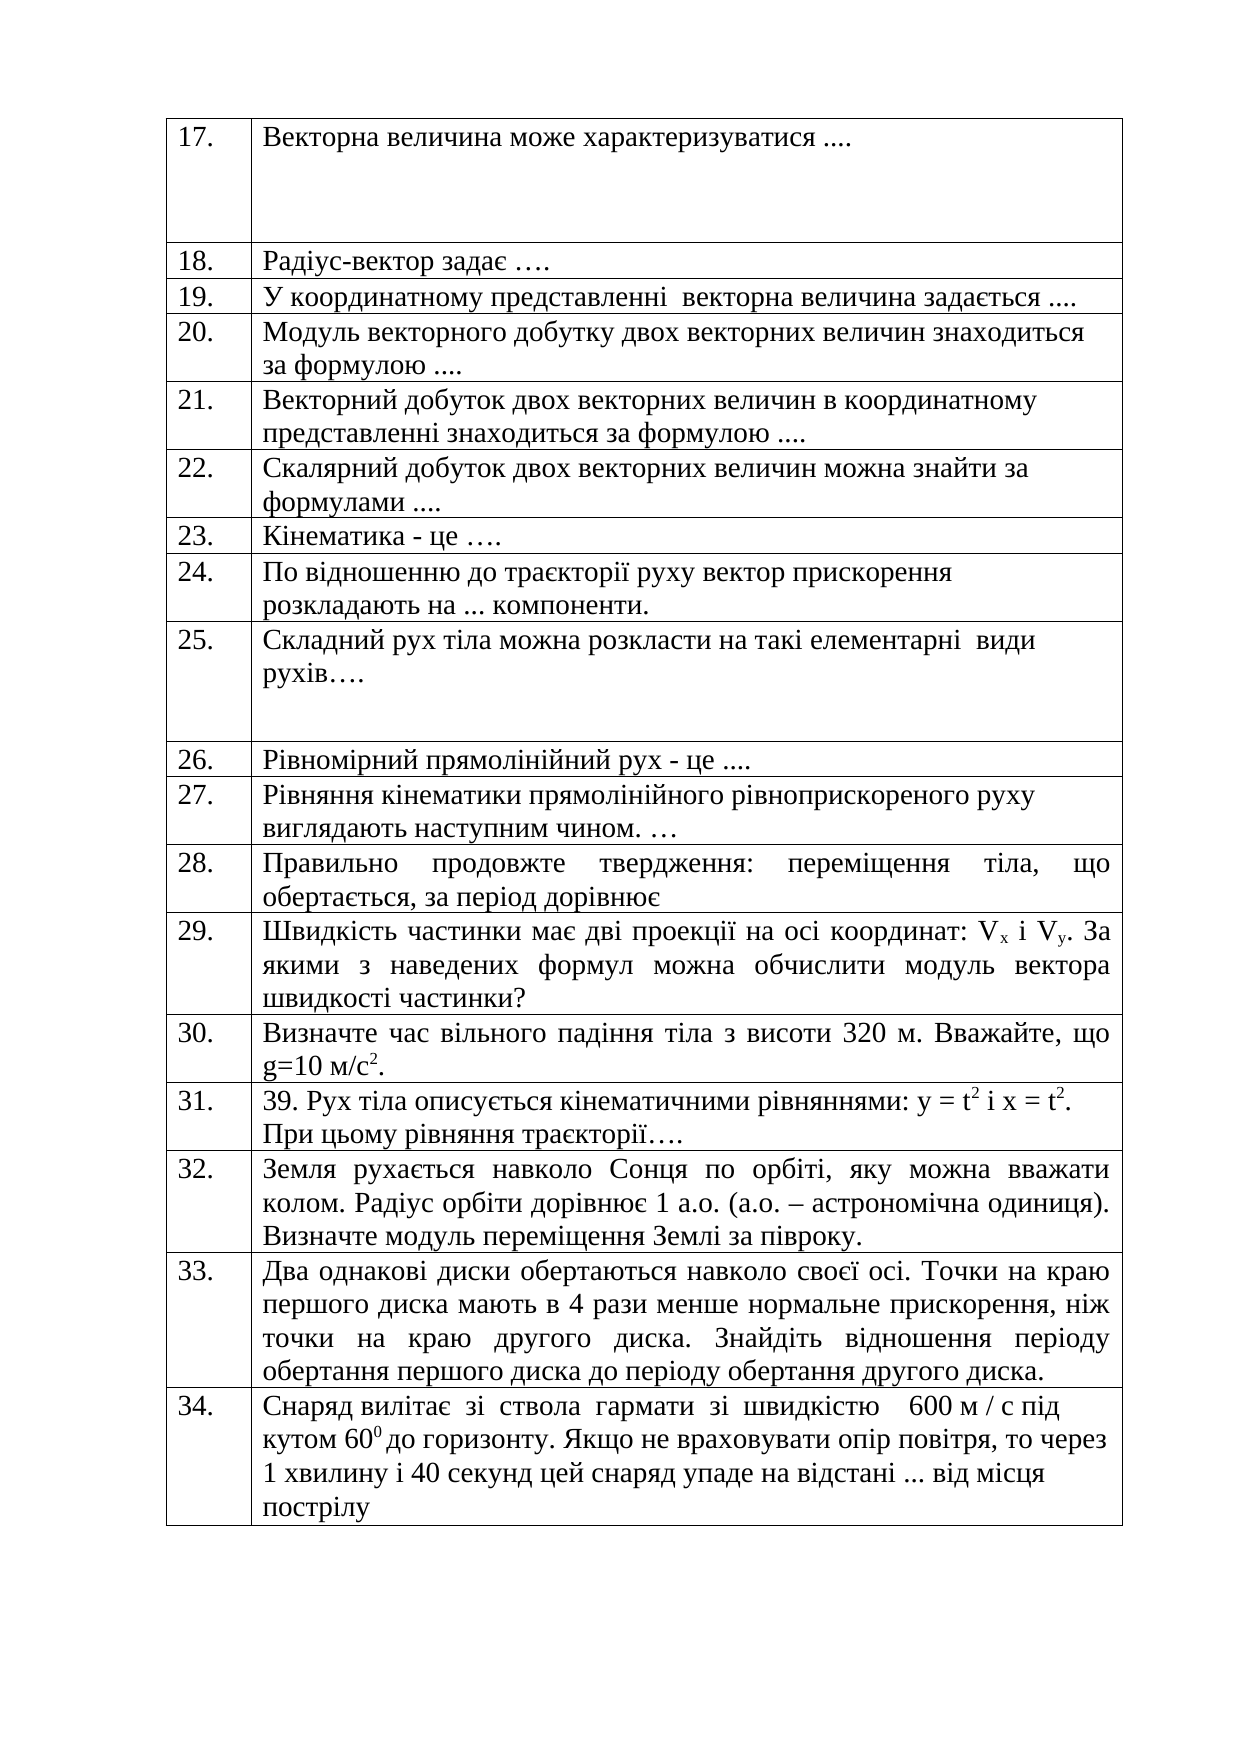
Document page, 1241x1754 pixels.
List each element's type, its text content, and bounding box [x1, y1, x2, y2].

table_cell 30. [167, 1015, 251, 1082]
table_cell 29. [167, 913, 251, 1014]
table_cell 27. [167, 777, 251, 844]
table_cell Швидкість частинки має дві проекції на осі координат: Vx і Vy. За якими з наведених формул можна обчислити модуль вектора швидкості частинки? [252, 913, 1122, 1014]
table_cell 26. [167, 742, 251, 776]
table_cell 21. [167, 382, 251, 449]
table_cell 19. [167, 279, 251, 313]
table_cell Рівняння кінематики прямолінійного рівноприскореного руху виглядають наступним чином. … [252, 777, 1122, 844]
table_cell У координатному представленні векторна величина задається .... [252, 279, 1122, 313]
table_cell 28. [167, 845, 251, 912]
table_cell 22. [167, 450, 251, 517]
table_cell Радіус-вектор задає …. [252, 243, 1122, 278]
table_cell 17. [167, 119, 251, 242]
table_cell Векторна величина може характеризуватися .... [252, 119, 1122, 242]
table_cell Модуль векторного добутку двох векторних величин знаходиться за формулою .... [252, 314, 1122, 381]
table_cell 39. Рух тіла описується кінематичними рівняннями: y = t2 і x = t2. При цьому рівняння траєкторії…. [252, 1083, 1122, 1150]
table_cell Складний рух тіла можна розкласти на такі елементарні види рухів…. [252, 622, 1122, 741]
table_cell 24. [167, 554, 251, 621]
table_cell 34. [167, 1388, 251, 1525]
table_cell 32. [167, 1151, 251, 1252]
table_cell 23. [167, 518, 251, 553]
table_cell По відношенню до траєкторії руху вектор прискорення розкладають на ... компоненти. [252, 554, 1122, 621]
table_cell Рівномірний прямолінійний рух - це .... [252, 742, 1122, 776]
table_cell 18. [167, 243, 251, 278]
table_cell Земля рухається навколо Сонця по орбіті, яку можна вважати колом. Радіус орбіти дорівнює 1 а.о. (а.о. – астрономічна одиниця). Визначте модуль переміщення Землі за півроку. [252, 1151, 1122, 1252]
table_cell Правильно продовжте твердження: переміщення тіла, що обертається, за період дорівнює [252, 845, 1122, 912]
table_cell Два однакові диски обертаються навколо своєї осі. Точки на краю першого диска мають в 4 рази менше нормальне прискорення, ніж точки на краю другого диска. Знайдіть відношення періоду обертання першого диска до періоду обертання другого диска. [252, 1253, 1122, 1387]
table_cell 25. [167, 622, 251, 741]
table_cell Снаряд вилітає зі ствола гармати зі швидкістю 600 м / с під кутом 600 до горизонту. Якщо не враховувати опір повітря, то через 1 хвилину і 40 секунд цей снаряд упаде на відстані ... від місця пострілу [252, 1388, 1122, 1525]
table_cell 31. [167, 1083, 251, 1150]
table_cell Векторний добуток двох векторних величин в координатному представленні знаходиться за формулою .... [252, 382, 1122, 449]
table_cell Скалярний добуток двох векторних величин можна знайти за формулами .... [252, 450, 1122, 517]
table_cell Визначте час вільного падіння тіла з висоти . Вважайте, що g=10 м/с2. [252, 1015, 1122, 1082]
table_cell 33. [167, 1253, 251, 1387]
table_cell 20. [167, 314, 251, 381]
table_cell Кінематика - це …. [252, 518, 1122, 553]
